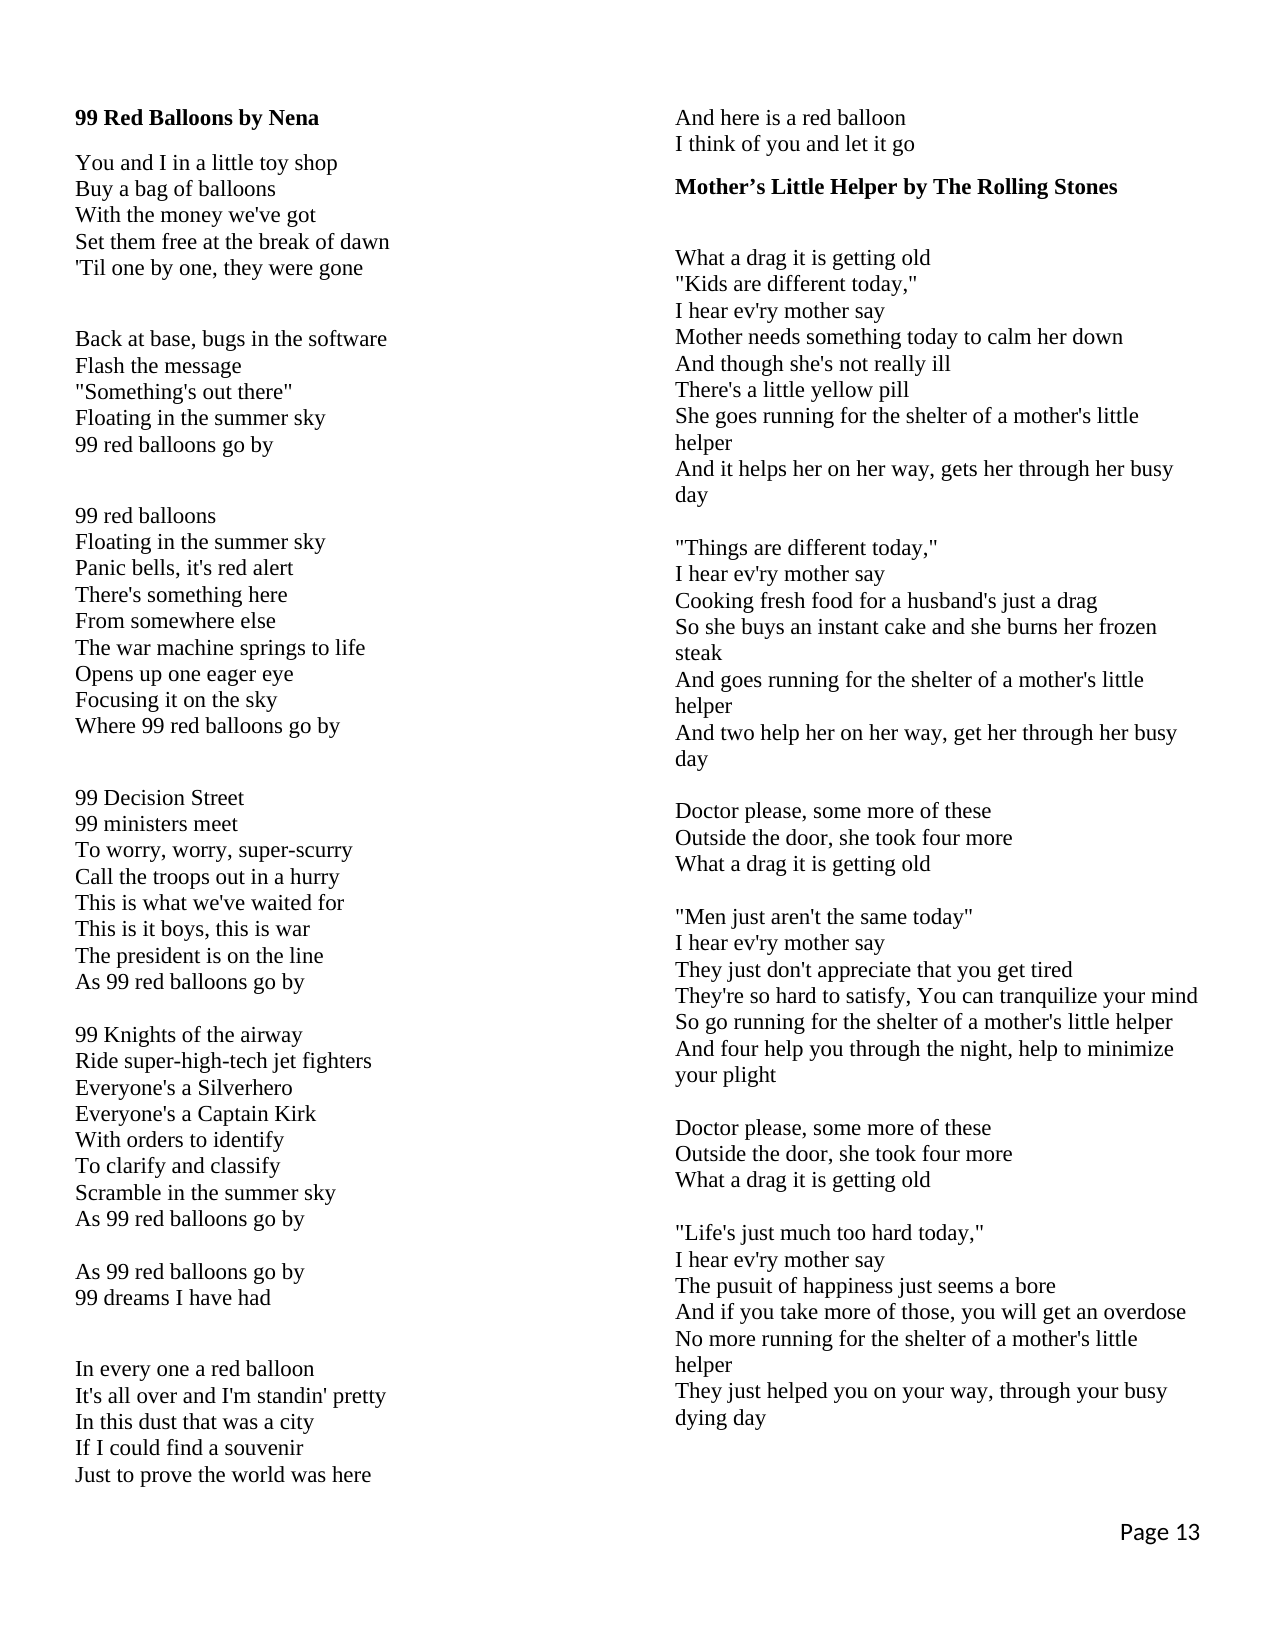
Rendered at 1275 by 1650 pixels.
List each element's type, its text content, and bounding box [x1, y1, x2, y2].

text 99 Red Balloons by Nena [75, 104, 600, 130]
text You and I in a little toy shop Buy a bag of balloons With the money we've got Set them free at the break of dawn 'Til one by one, they were gone [75, 149, 600, 309]
text 99 red balloons Floating in the summer sky Panic bells, it's red alert There's something here From somewhere else The war machine springs to life Opens up one eager eye Focusing it on the sky Where 99 red balloons go by [75, 502, 600, 767]
text 99 Decision Street 99 ministers meet To worry, worry, super-scurry Call the troops out in a hurry This is what we've waited for This is it boys, this is war The president is on the line As 99 red balloons go by 99 Knights of the airway Ride super-high-tech jet fighters Everyone's a Silverhero Everyone's a Captain Kirk With orders to identify To clarify and classify Scramble in the summer sky As 99 red balloons go by As 99 red balloons go by 99 dreams I have had [75, 784, 600, 1339]
text What a drag it is getting old "Kids are different today," I hear ev'ry mother say Mother needs something today to calm her down And though she's not really ill There's a little yellow pill She goes running for the shelter of a mother's little helper And it helps her on her way, gets her through her busy day "Things are different today," I hear ev'ry mother say Cooking fresh food for a husband's just a drag So she buys an instant cake and she burns her frozen steak And goes running for the shelter of a mother's little helper And two help her on her way, get her through her busy day Doctor please, some more of these Outside the door, she took four more What a drag it is getting old "Men just aren't the same today" I hear ev'ry mother say They just don't appreciate that you get tired They're so hard to satisfy, You can tranquilize your mind So go running for the shelter of a mother's little helper And four help you through the night, help to minimize your plight Doctor please, some more of these Outside the door, she took four more What a drag it is getting old "Life's just much too hard today," I hear ev'ry mother say The pusuit of happiness just seems a bore And if you take more of those, you will get an overdose No more running for the shelter of a mother's little helper They just helped you on your way, through your busy dying day [675, 244, 1200, 1430]
text In every one a red balloon It's all over and I'm standin' pretty In this dust that was a city If I could find a souvenir Just to prove the world was here And here is a red balloon I think of you and let it go [675, 104, 1200, 156]
text Back at base, bugs in the software Flash the message "Something's out there" Floating in the summer sky 99 red balloons go by [75, 325, 600, 485]
text In every one a red balloon It's all over and I'm standin' pretty In this dust that was a city If I could find a souvenir Just to prove the world was here And here is a red balloon I think of you and let it go [75, 1355, 600, 1487]
text Mother’s Little Helper by The Rolling Stones [675, 173, 1200, 227]
